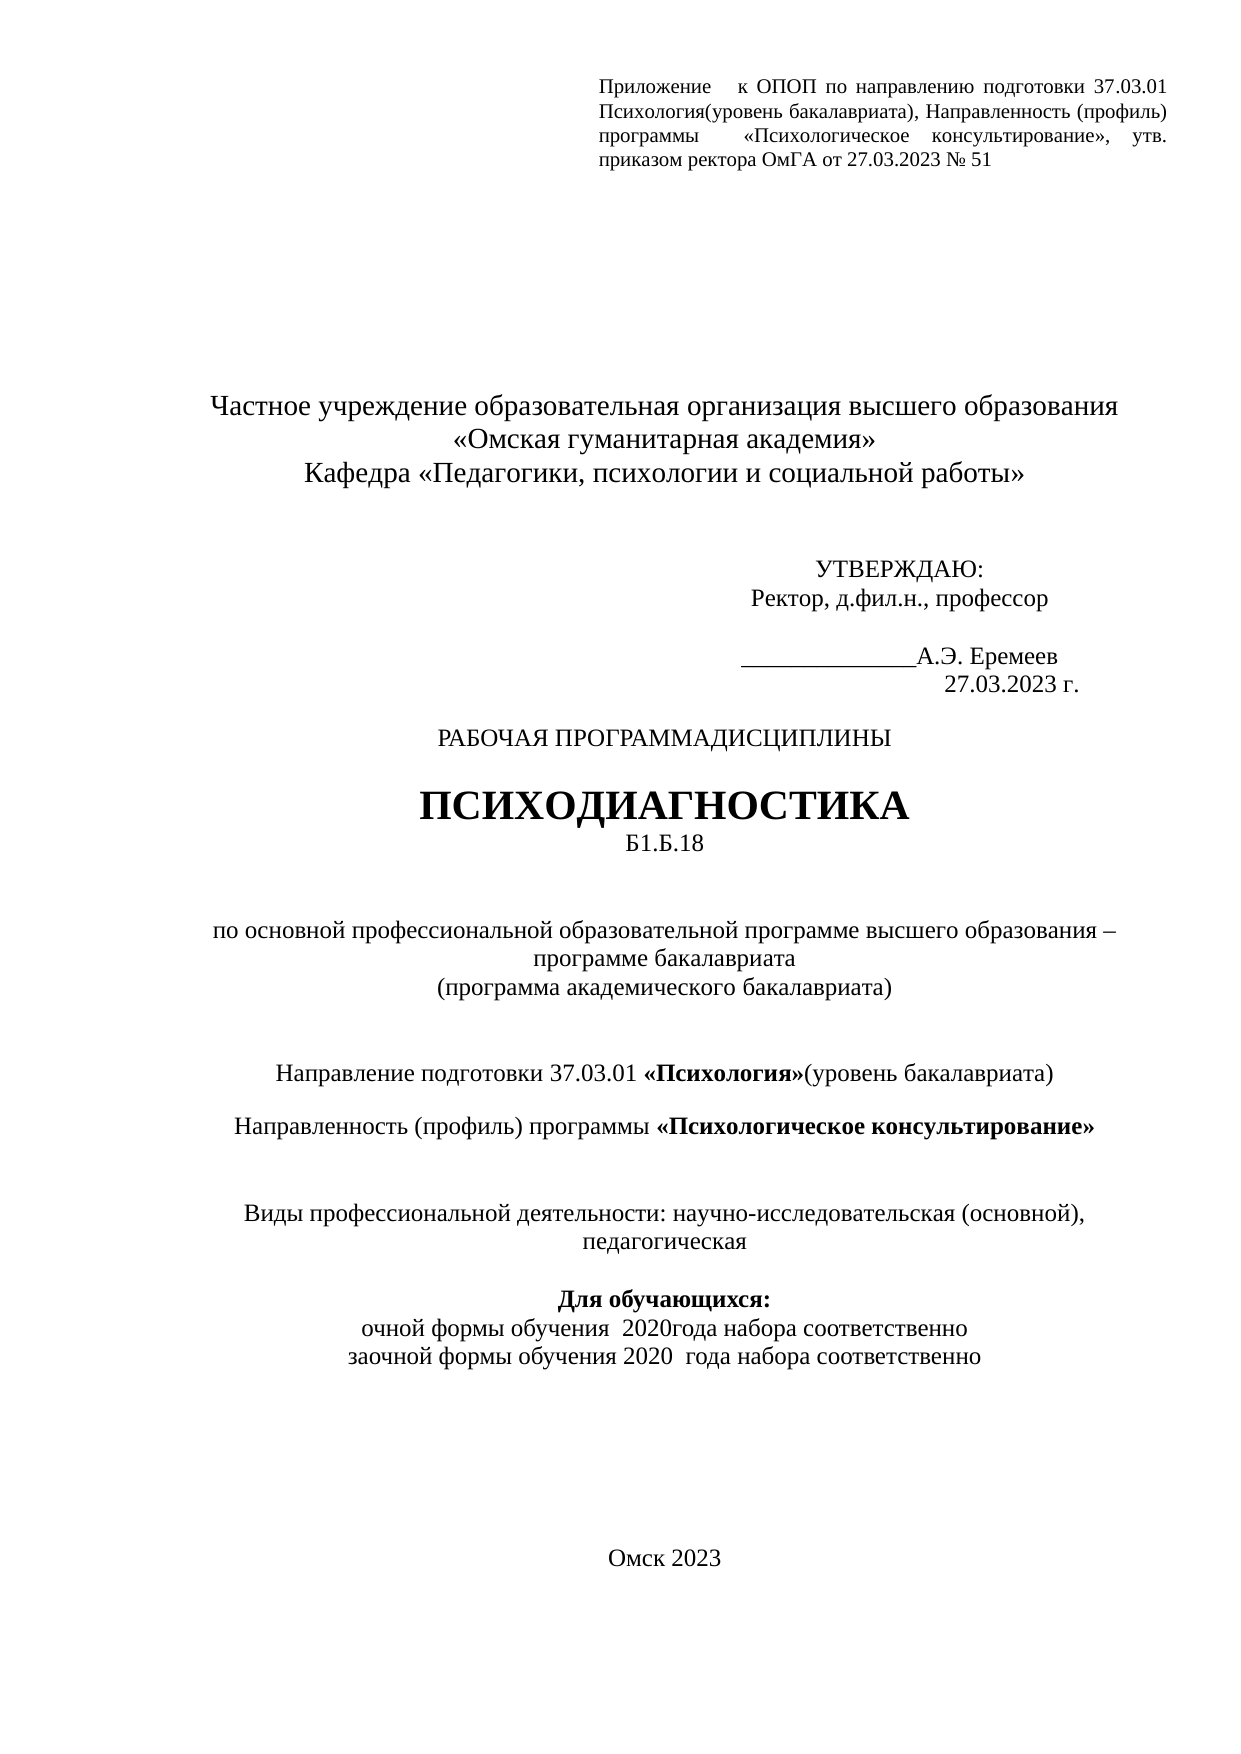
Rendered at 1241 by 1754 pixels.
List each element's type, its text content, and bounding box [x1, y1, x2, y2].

text Кафедра «Педагогики, психологии и социальной работы» [177, 455, 1152, 488]
text Б1.Б.18 [177, 828, 1152, 857]
text программе бакалавриата [177, 943, 1152, 972]
text ПСИХОДИАГНОСТИКА [177, 781, 1152, 828]
text Омск 2023 [177, 1543, 1152, 1571]
text по основной профессиональной образовательной программе высшего образования – [177, 915, 1152, 943]
text очной формы обучения 2020года набора соответственно [177, 1313, 1152, 1341]
text Для обучающихся: [177, 1284, 1152, 1313]
text Направленность (профиль) программы «Психологическое консультирование» [177, 1111, 1152, 1140]
text Направление подготовки 37.03.01 «Психология»(уровень бакалавриата) [177, 1058, 1152, 1111]
text (программа академического бакалавриата) [177, 972, 1152, 1001]
text «Омская гуманитарная академия» [177, 421, 1152, 455]
text Виды профессиональной деятельности: научно-исследовательская (основной), педагогическая [177, 1198, 1152, 1255]
text Частное учреждение образовательная организация высшего образования [177, 388, 1152, 421]
text РАБОЧАЯ ПРОГРАММАДИСЦИПЛИНЫ [177, 723, 1152, 752]
text заочной формы обучения 2020 года набора соответственно [177, 1341, 1152, 1370]
